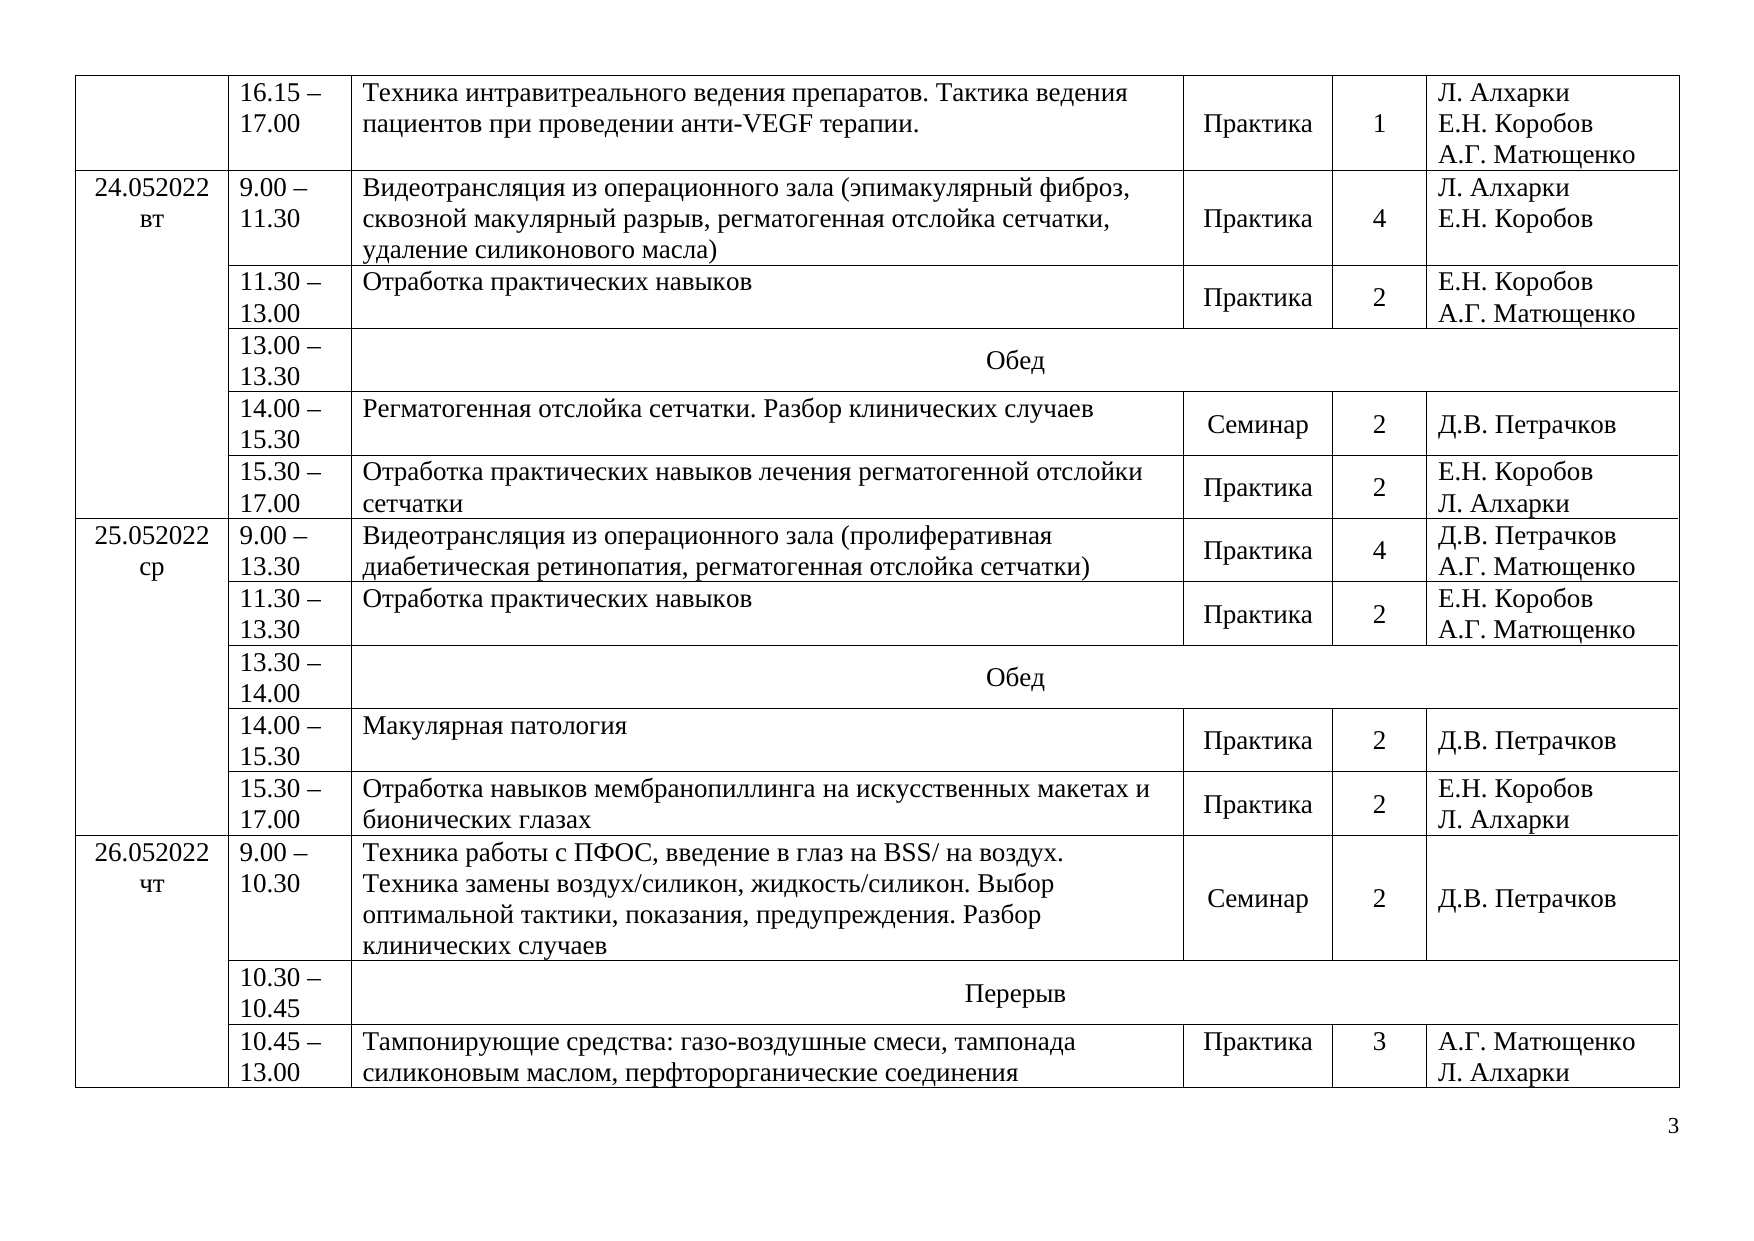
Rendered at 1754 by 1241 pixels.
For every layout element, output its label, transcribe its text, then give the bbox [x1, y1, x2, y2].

table_cell 14.00 – 15.30 [229, 709, 351, 771]
table_cell 15.30 – 17.00 [229, 772, 351, 834]
table_cell 13.00 – 13.30 [229, 329, 351, 391]
table_cell А.Г. Матющенко Л. Алхарки [1427, 1024, 1679, 1087]
table_cell Практика [1184, 76, 1332, 169]
table_cell 25.052022 ср [76, 519, 228, 834]
table_cell Видеотрансляция из операционного зала (пролиферативная диабетическая ретинопатия, регматогенная отслойка сетчатки) [352, 519, 1183, 581]
table_cell 4 [1333, 171, 1426, 264]
table_cell Практика [1184, 582, 1332, 644]
table_cell 2 [1333, 772, 1426, 834]
table_cell Практика [1184, 456, 1332, 518]
table_cell 15.30 – 17.00 [229, 456, 351, 518]
table_cell Е.Н. Коробов А.Г. Матющенко [1427, 265, 1679, 328]
table_cell Е.Н. Коробов Л. Алхарки [1427, 455, 1679, 518]
table_cell Обед [352, 645, 1679, 708]
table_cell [1427, 76, 1679, 169]
table_cell Семинар [1184, 392, 1332, 454]
table_cell Перерыв [352, 960, 1679, 1023]
table_cell 9.00 – 13.30 [229, 519, 351, 581]
table_cell 14.00 – 15.30 [229, 392, 351, 454]
table_cell Тампонирующие средства: газо-воздушные смеси, тампонада силиконовым маслом, перфторорганические соединения [352, 1025, 1183, 1087]
table_cell 4 [1333, 519, 1426, 581]
table_cell Д.В. Петрачков [1427, 835, 1679, 960]
table_cell 2 [1333, 582, 1426, 644]
table_cell 10.30 – 10.45 [229, 961, 351, 1023]
table_cell Практика [1184, 772, 1332, 834]
table_cell 2 [1333, 709, 1426, 771]
table_cell 2 [1333, 836, 1426, 960]
table_cell 1 [1333, 76, 1426, 169]
table_cell Регматогенная отслойка сетчатки. Разбор клинических случаев [352, 392, 1183, 454]
table_cell 2 [1333, 392, 1426, 454]
table_cell Практика [1184, 171, 1332, 264]
table_cell Д.В. Петрачков А.Г. Матющенко [1427, 518, 1679, 581]
table_cell 13.30 – 14.00 [229, 646, 351, 708]
table_cell Е.Н. Коробов Л. Алхарки [1427, 771, 1679, 834]
table_cell Техника работы с ПФОС, введение в глаз на BSS/ на воздух. Техника замены воздух/силикон, жидкость/силикон. Выбор оптимальной тактики, показания, предупреждения. Разбор клинических случаев [352, 836, 1183, 960]
table_cell 10.45 – 13.00 [229, 1025, 351, 1087]
table_cell 16.15 – 17.00 [229, 76, 351, 169]
table_cell Д.В. Петрачков [1427, 708, 1679, 771]
table_cell 11.30 – 13.00 [229, 266, 351, 328]
table_cell 11.30 – 13.30 [229, 582, 351, 644]
table_cell Практика [1184, 709, 1332, 771]
table_cell 2 [1333, 456, 1426, 518]
table_cell Отработка практических навыков [352, 582, 1183, 644]
table_cell Л. Алхарки Е.Н. Коробов [1427, 170, 1679, 264]
table_cell 3 [1333, 1025, 1426, 1087]
table_cell Практика [1184, 1025, 1332, 1087]
table_cell Видеотрансляция из операционного зала (эпимакулярный фиброз, сквозной макулярный разрыв, регматогенная отслойка сетчатки, удаление силиконового масла) [352, 171, 1183, 264]
table_cell Семинар [1184, 836, 1332, 960]
table_cell Макулярная патология [352, 709, 1183, 771]
table_cell 2 [1333, 266, 1426, 328]
table_cell Отработка практических навыков [352, 266, 1183, 328]
table_cell 26.052022 чт [76, 836, 228, 1087]
table_cell 9.00 – 10.30 [229, 836, 351, 960]
table_cell 9.00 – 11.30 [229, 171, 351, 264]
table_cell Д.В. Петрачков [1427, 391, 1679, 454]
table_cell Практика [1184, 266, 1332, 328]
table_cell Техника интравитреального ведения препаратов. Тактика ведения пациентов при проведении анти-VEGF терапии. [352, 76, 1183, 169]
table_cell Обед [352, 328, 1679, 391]
table_cell Отработка навыков мембранопиллинга на искусственных макетах и бионических глазах [352, 772, 1183, 834]
table_cell 24.052022 вт [76, 171, 228, 518]
table_cell Практика [1184, 519, 1332, 581]
table_cell Отработка практических навыков лечения регматогенной отслойки сетчатки [352, 456, 1183, 518]
table_cell Е.Н. Коробов А.Г. Матющенко [1427, 581, 1679, 644]
